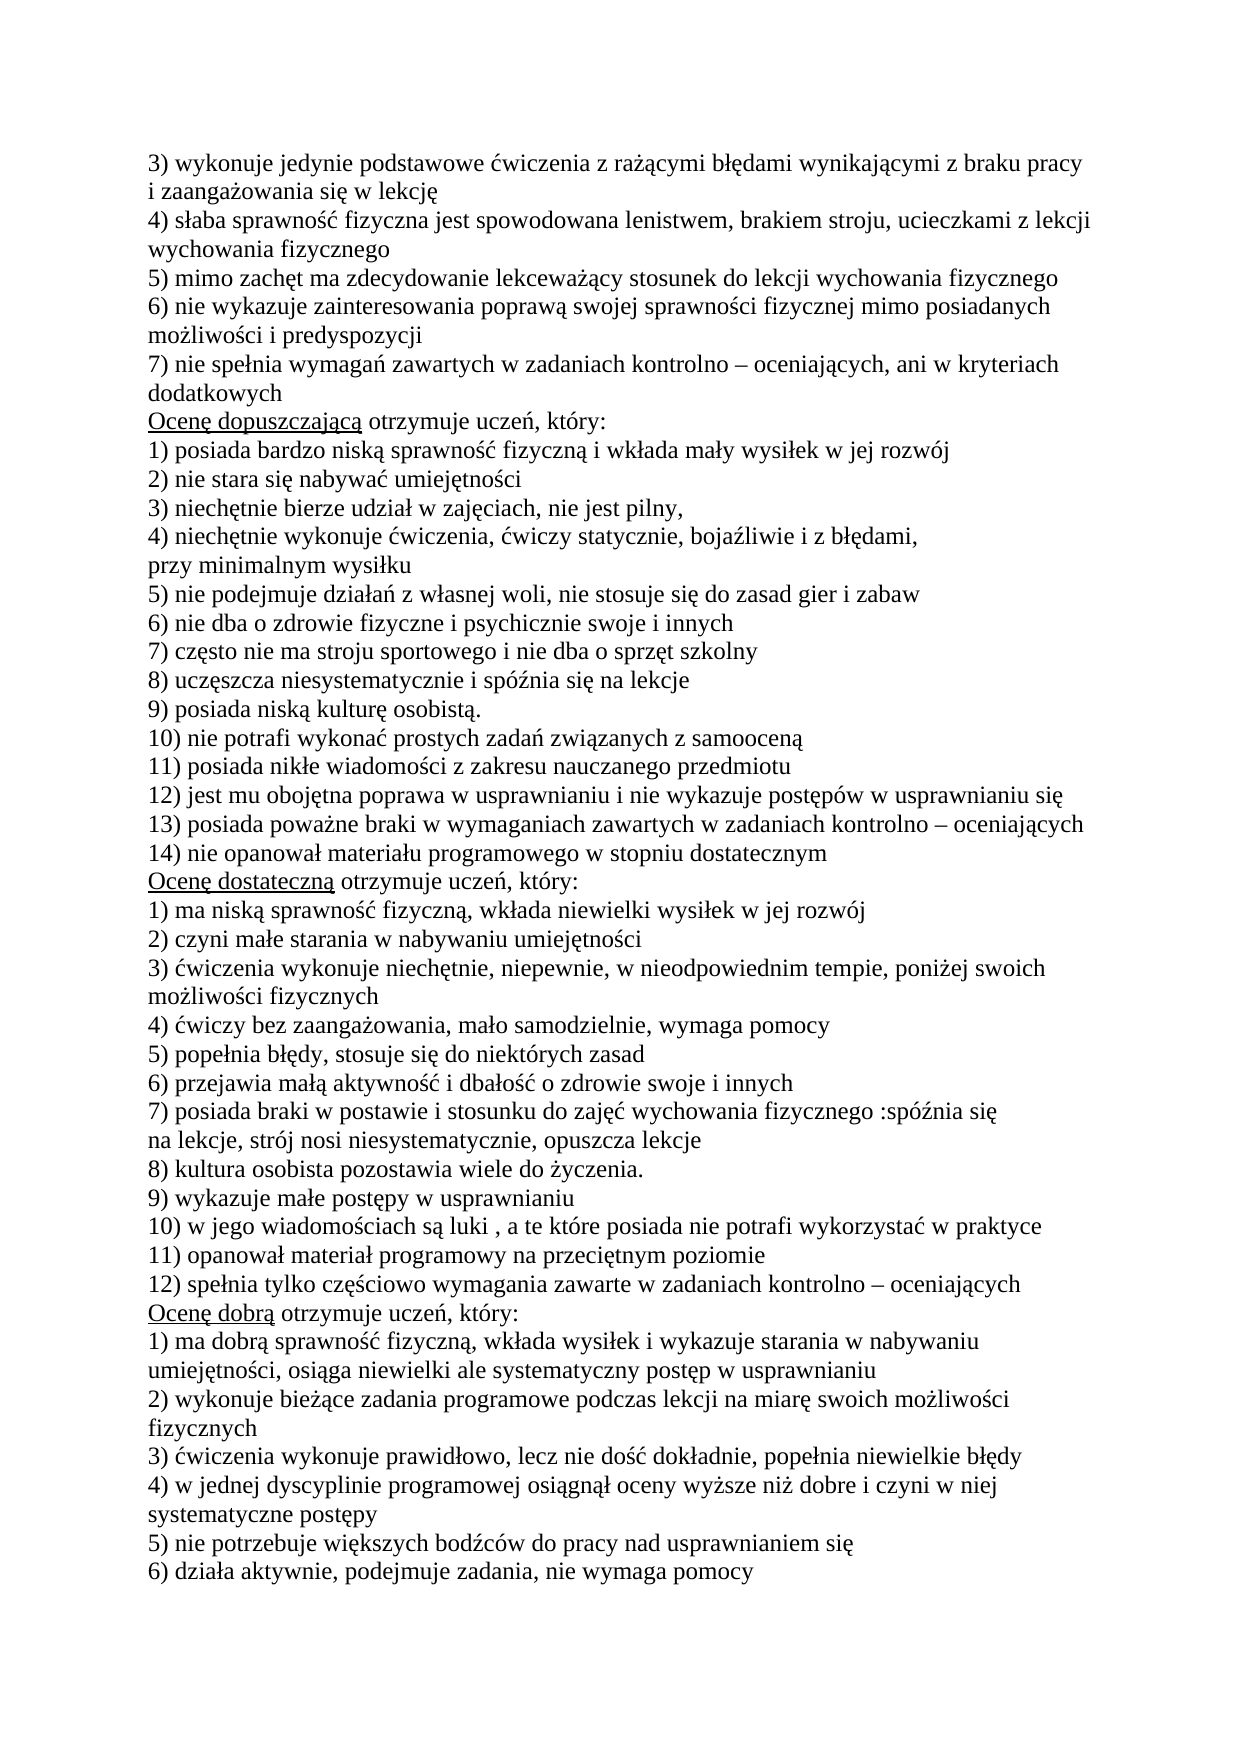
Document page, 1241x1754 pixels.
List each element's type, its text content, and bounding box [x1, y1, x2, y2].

text Ocenę dostateczną otrzymuje uczeń, który: [148, 866, 1093, 895]
text 3) niechętnie bierze udział w zajęciach, nie jest pilny, [148, 493, 1093, 521]
text 6) nie dba o zdrowie fizyczne i psychicznie swoje i innych [148, 608, 1093, 636]
text 8) kultura osobista pozostawia wiele do życzenia. [148, 1154, 1093, 1183]
text 2) nie stara się nabywać umiejętności [148, 464, 1093, 493]
text 6) działa aktywnie, podejmuje zadania, nie wymaga pomocy [148, 1556, 1093, 1585]
text 3) wykonuje jedynie podstawowe ćwiczenia z rażącymi błędami wynikającymi z braku pracy i zaangażowania się w lekcję [148, 148, 1093, 205]
text 1) ma niską sprawność fizyczną, wkłada niewielki wysiłek w jej rozwój [148, 895, 1093, 924]
text 7) nie spełnia wymagań zawartych w zadaniach kontrolno – oceniających, ani w kryteriach dodatkowych [148, 349, 1093, 406]
text 8) uczęszcza niesystematycznie i spóźnia się na lekcje [148, 665, 1093, 694]
text 7) często nie ma stroju sportowego i nie dba o sprzęt szkolny [148, 636, 1093, 665]
text 3) ćwiczenia wykonuje niechętnie, niepewnie, w nieodpowiednim tempie, poniżej swoich możliwości fizycznych [148, 953, 1093, 1010]
text 2) wykonuje bieżące zadania programowe podczas lekcji na miarę swoich możliwości fizycznych [148, 1384, 1093, 1441]
text 12) spełnia tylko częściowo wymagania zawarte w zadaniach kontrolno – oceniających [148, 1269, 1093, 1298]
text 12) jest mu obojętna poprawa w usprawnianiu i nie wykazuje postępów w usprawnianiu się [148, 780, 1093, 809]
text 1) posiada bardzo niską sprawność fizyczną i wkłada mały wysiłek w jej rozwój [148, 435, 1093, 464]
text 5) nie potrzebuje większych bodźców do pracy nad usprawnianiem się [148, 1528, 1093, 1556]
text 5) popełnia błędy, stosuje się do niektórych zasad [148, 1039, 1093, 1068]
text 9) posiada niską kulturę osobistą. [148, 694, 1093, 723]
text 5) mimo zachęt ma zdecydowanie lekceważący stosunek do lekcji wychowania fizycznego [148, 263, 1093, 291]
text 5) nie podejmuje działań z własnej woli, nie stosuje się do zasad gier i zabaw [148, 579, 1093, 608]
text 4) słaba sprawność fizyczna jest spowodowana lenistwem, brakiem stroju, ucieczkami z lekcji wychowania fizycznego [148, 205, 1093, 263]
text 11) posiada nikłe wiadomości z zakresu nauczanego przedmiotu [148, 751, 1093, 780]
text 9) wykazuje małe postępy w usprawnianiu [148, 1183, 1093, 1211]
text 4) ćwiczy bez zaangażowania, mało samodzielnie, wymaga pomocy [148, 1010, 1093, 1039]
text 14) nie opanował materiału programowego w stopniu dostatecznym [148, 838, 1093, 866]
text Ocenę dopuszczającą otrzymuje uczeń, który: [148, 406, 1093, 435]
text 1) ma dobrą sprawność fizyczną, wkłada wysiłek i wykazuje starania w nabywaniu umiejętności, osiąga niewielki ale systematyczny postęp w usprawnianiu [148, 1326, 1093, 1384]
text 10) nie potrafi wykonać prostych zadań związanych z samooceną [148, 723, 1093, 751]
text 7) posiada braki w postawie i stosunku do zajęć wychowania fizycznego :spóźnia się na lekcje, strój nosi niesystematycznie, opuszcza lekcje [148, 1096, 1093, 1154]
text 13) posiada poważne braki w wymaganiach zawartych w zadaniach kontrolno – oceniających [148, 809, 1093, 838]
text 6) przejawia małą aktywność i dbałość o zdrowie swoje i innych [148, 1068, 1093, 1096]
text 4) w jednej dyscyplinie programowej osiągnął oceny wyższe niż dobre i czyni w niej systematyczne postępy [148, 1470, 1093, 1528]
text Ocenę dobrą otrzymuje uczeń, który: [148, 1298, 1093, 1326]
text 10) w jego wiadomościach są luki , a te które posiada nie potrafi wykorzystać w praktyce [148, 1211, 1093, 1240]
text 6) nie wykazuje zainteresowania poprawą swojej sprawności fizycznej mimo posiadanych możliwości i predyspozycji [148, 291, 1093, 349]
text 3) ćwiczenia wykonuje prawidłowo, lecz nie dość dokładnie, popełnia niewielkie błędy [148, 1441, 1093, 1470]
text 4) niechętnie wykonuje ćwiczenia, ćwiczy statycznie, bojaźliwie i z błędami, przy minimalnym wysiłku [148, 521, 1093, 579]
text 2) czyni małe starania w nabywaniu umiejętności [148, 924, 1093, 953]
text 11) opanował materiał programowy na przeciętnym poziomie [148, 1240, 1093, 1269]
